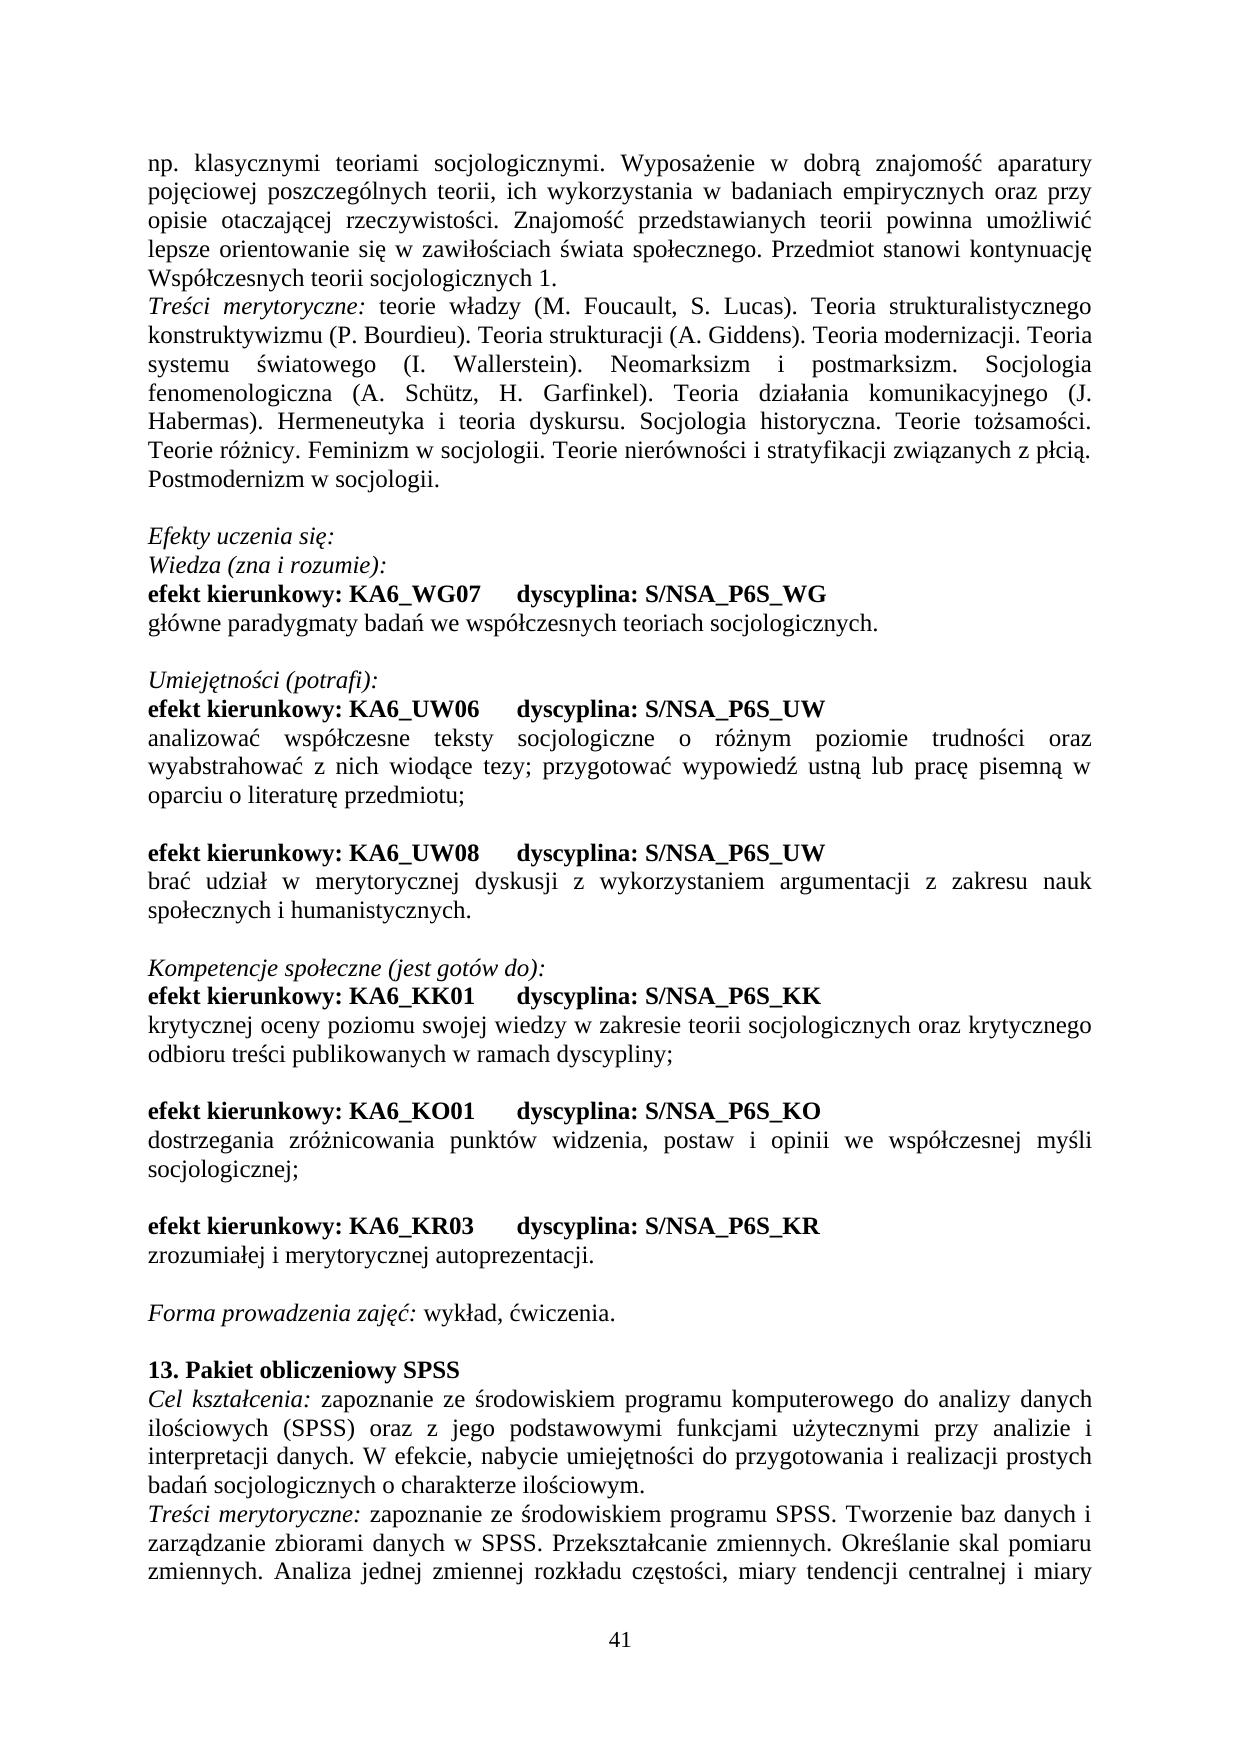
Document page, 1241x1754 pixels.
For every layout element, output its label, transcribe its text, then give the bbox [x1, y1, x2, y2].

text Cel kształcenia: zapoznanie ze środowiskiem programu komputerowego do analizy danych ilościowych (SPSS) oraz z jego podstawowymi funkcjami użytecznymi przy analizie i interpretacji danych. W efekcie, nabycie umiejętności do przygotowania i realizacji prostych badań socjologicznych o charakterze ilościowym. [148, 1384, 1093, 1499]
text Treści merytoryczne: teorie władzy (M. Foucault, S. Lucas). Teoria strukturalistycznego konstruktywizmu (P. Bourdieu). Teoria strukturacji (A. Giddens). Teoria modernizacji. Teoria systemu światowego (I. Wallerstein). Neomarksizm i postmarksizm. Socjologia fenomenologiczna (A. Schütz, H. Garfinkel). Teoria działania komunikacyjnego (J. Habermas). Hermeneutyka i teoria dyskursu. Socjologia historyczna. Teorie tożsamości. Teorie różnicy. Feminizm w socjologii. Teorie nierówności i stratyfikacji związanych z płcią. Postmodernizm w socjologii. [148, 291, 1093, 493]
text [148, 148, 1093, 291]
text analizować współczesne teksty socjologiczne o różnym poziomie trudności oraz wyabstrahować z nich wiodące tezy; przygotować wypowiedź ustną lub pracę pisemną w oparciu o literaturę przedmiotu; [148, 723, 1093, 809]
text zrozumiałej i merytorycznej autoprezentacji. [148, 1240, 1093, 1269]
text efekt kierunkowy: KA6_WG07 dyscyplina: S/NSA_P6S_WG [148, 579, 1093, 608]
text krytycznej oceny poziomu swojej wiedzy w zakresie teorii socjologicznych oraz krytycznego odbioru treści publikowanych w ramach dyscypliny; [148, 1010, 1093, 1068]
text główne paradygmaty badań we współczesnych teoriach socjologicznych. [148, 608, 1093, 636]
text Umiejętności (potrafi): [148, 665, 1093, 694]
text Forma prowadzenia zajęć: wykład, ćwiczenia. [148, 1298, 1093, 1326]
text efekt kierunkowy: KA6_KK01 dyscyplina: S/NSA_P6S_KK [148, 981, 1093, 1010]
text efekt kierunkowy: KA6_KR03 dyscyplina: S/NSA_P6S_KR [148, 1211, 1093, 1240]
subtitle Pakiet obliczeniowy SPSS [148, 1355, 1093, 1384]
text dostrzegania zróżnicowania punktów widzenia, postaw i opinii we współczesnej myśli socjologicznej; [148, 1125, 1093, 1183]
text brać udział w merytorycznej dyskusji z wykorzystaniem argumentacji z zakresu nauk społecznych i humanistycznych. [148, 866, 1093, 924]
text efekt kierunkowy: KA6_KO01 dyscyplina: S/NSA_P6S_KO [148, 1096, 1093, 1125]
text Kompetencje społeczne (jest gotów do): [148, 953, 1093, 981]
text Wiedza (zna i rozumie): [148, 550, 1093, 579]
text efekt kierunkowy: KA6_UW08 dyscyplina: S/NSA_P6S_UW [148, 838, 1093, 866]
text Efekty uczenia się: [148, 521, 1093, 550]
text efekt kierunkowy: KA6_UW06 dyscyplina: S/NSA_P6S_UW [148, 694, 1093, 723]
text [148, 1499, 1093, 1585]
